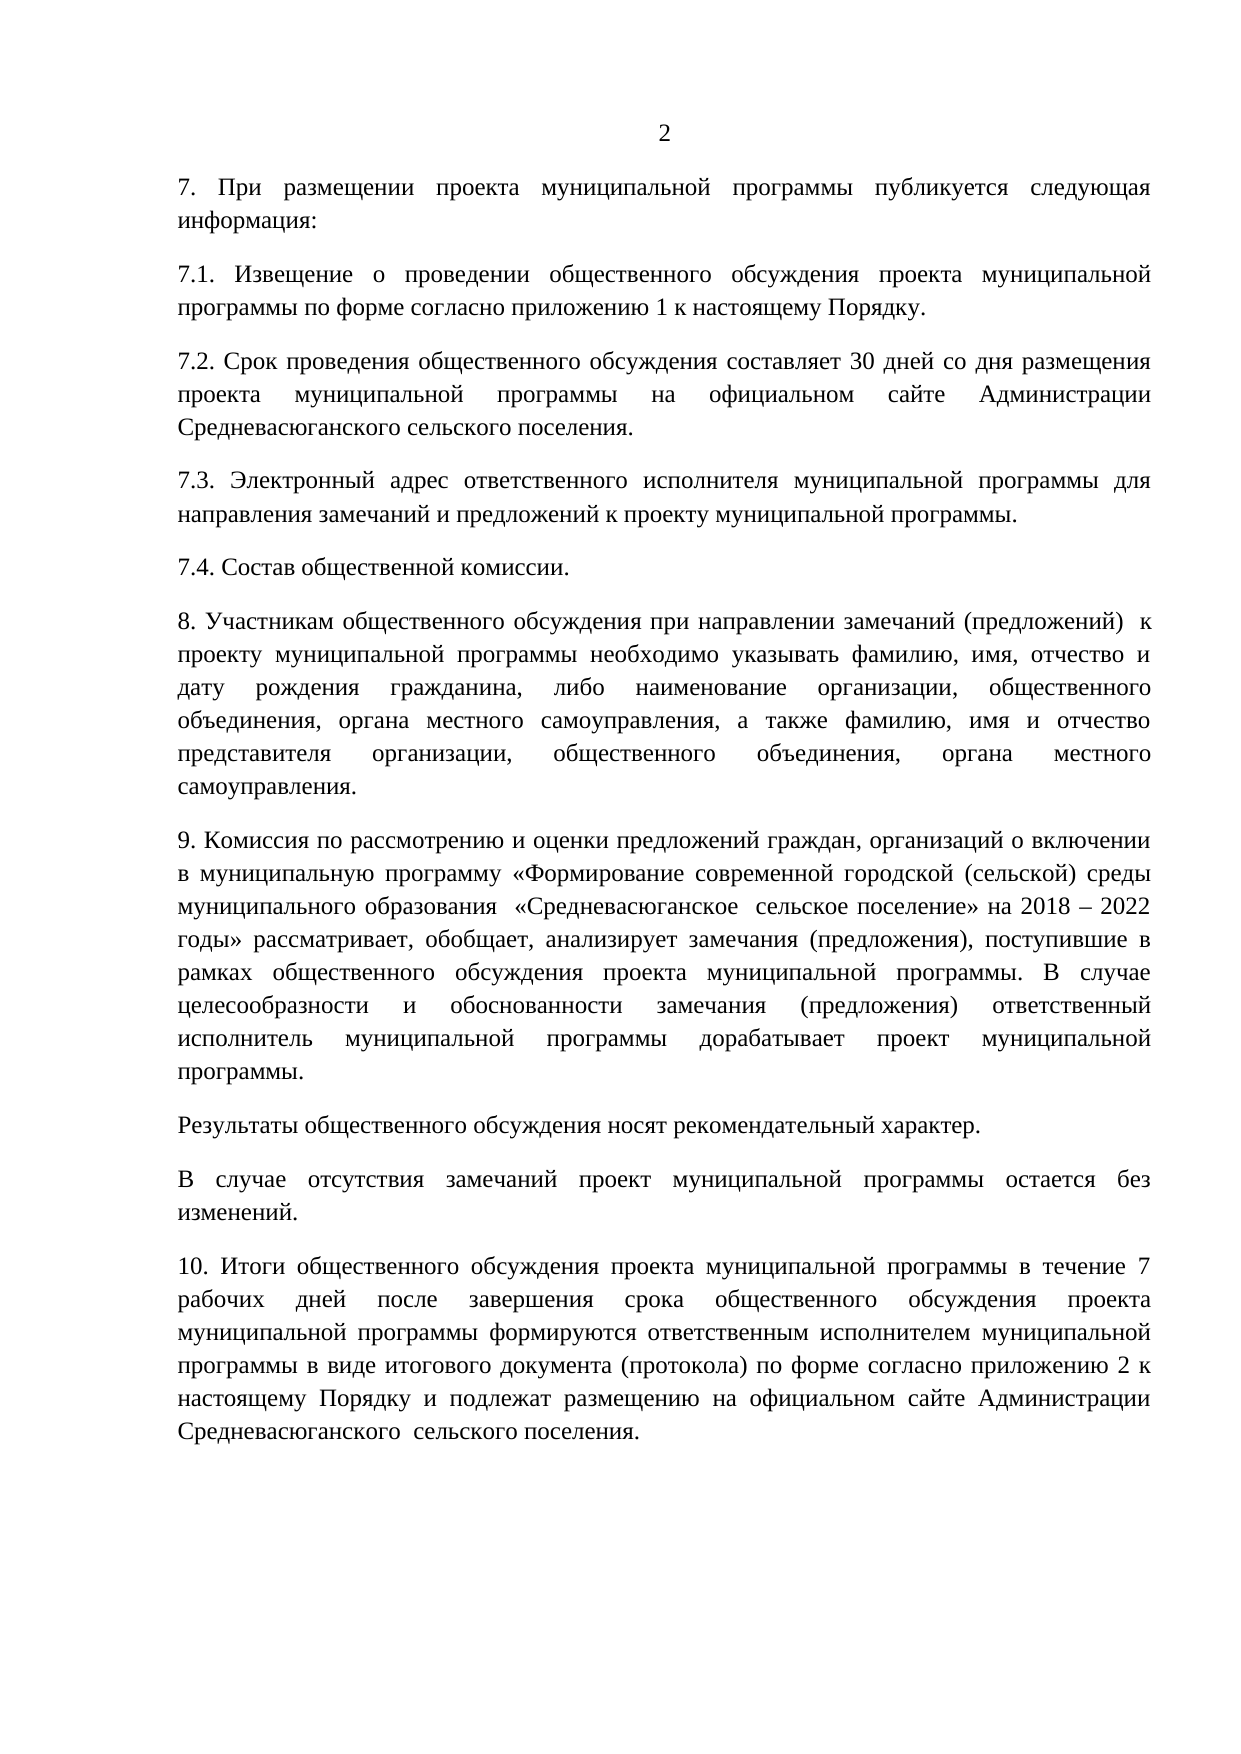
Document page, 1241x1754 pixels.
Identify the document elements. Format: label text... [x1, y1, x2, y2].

text 7.2. Срок проведения общественного обсуждения составляет 30 дней со дня размещения проекта муниципальной программы на официальном сайте Администрации Средневасюганского сельского поселения. [177, 346, 1152, 441]
text 9. Комиссия по рассмотрению и оценки предложений граждан, организаций о включении в муниципальную программу «Формирование современной городской (сельской) среды муниципального образования «Средневасюганское сельское поселение» на 2018 – 2022 годы» рассматривает, обобщает, анализирует замечания (предложения), поступившие в рамках общественного обсуждения проекта муниципальной программы. В случае целесообразности и обоснованности замечания (предложения) ответственный исполнитель муниципальной программы дорабатывает проект муниципальной программы. [177, 825, 1152, 1085]
text 7. При размещении проекта муниципальной программы публикуется следующая информация: [177, 172, 1152, 234]
text В случае отсутствия замечаний проект муниципальной программы остается без изменений. [177, 1164, 1152, 1226]
text 7.3. Электронный адрес ответственного исполнителя муниципальной программы для направления замечаний и предложений к проекту муниципальной программы. [177, 466, 1152, 527]
text 7.4. Состав общественной комиссии. [177, 552, 1152, 581]
text 7.1. Извещение о проведении общественного обсуждения проекта муниципальной программы по форме согласно приложению 1 к настоящему Порядку. [177, 259, 1152, 321]
text 2 [177, 118, 1152, 147]
text 10. Итоги общественного обсуждения проекта муниципальной программы в течение 7 рабочих дней после завершения срока общественного обсуждения проекта муниципальной программы формируются ответственным исполнителем муниципальной программы в виде итогового документа (протокола) по форме согласно приложению 2 к настоящему Порядку и подлежат размещению на официальном сайте Администрации Средневасюганского сельского поселения. [177, 1251, 1152, 1445]
text 8. Участникам общественного обсуждения при направлении замечаний (предложений) к проекту муниципальной программы необходимо указывать фамилию, имя, отчество и дату рождения гражданина, либо наименование организации, общественного объединения, органа местного самоуправления, а также фамилию, имя и отчество представителя организации, общественного объединения, органа местного самоуправления. [177, 606, 1152, 800]
text Результаты общественного обсуждения носят рекомендательный характер. [177, 1110, 1152, 1139]
